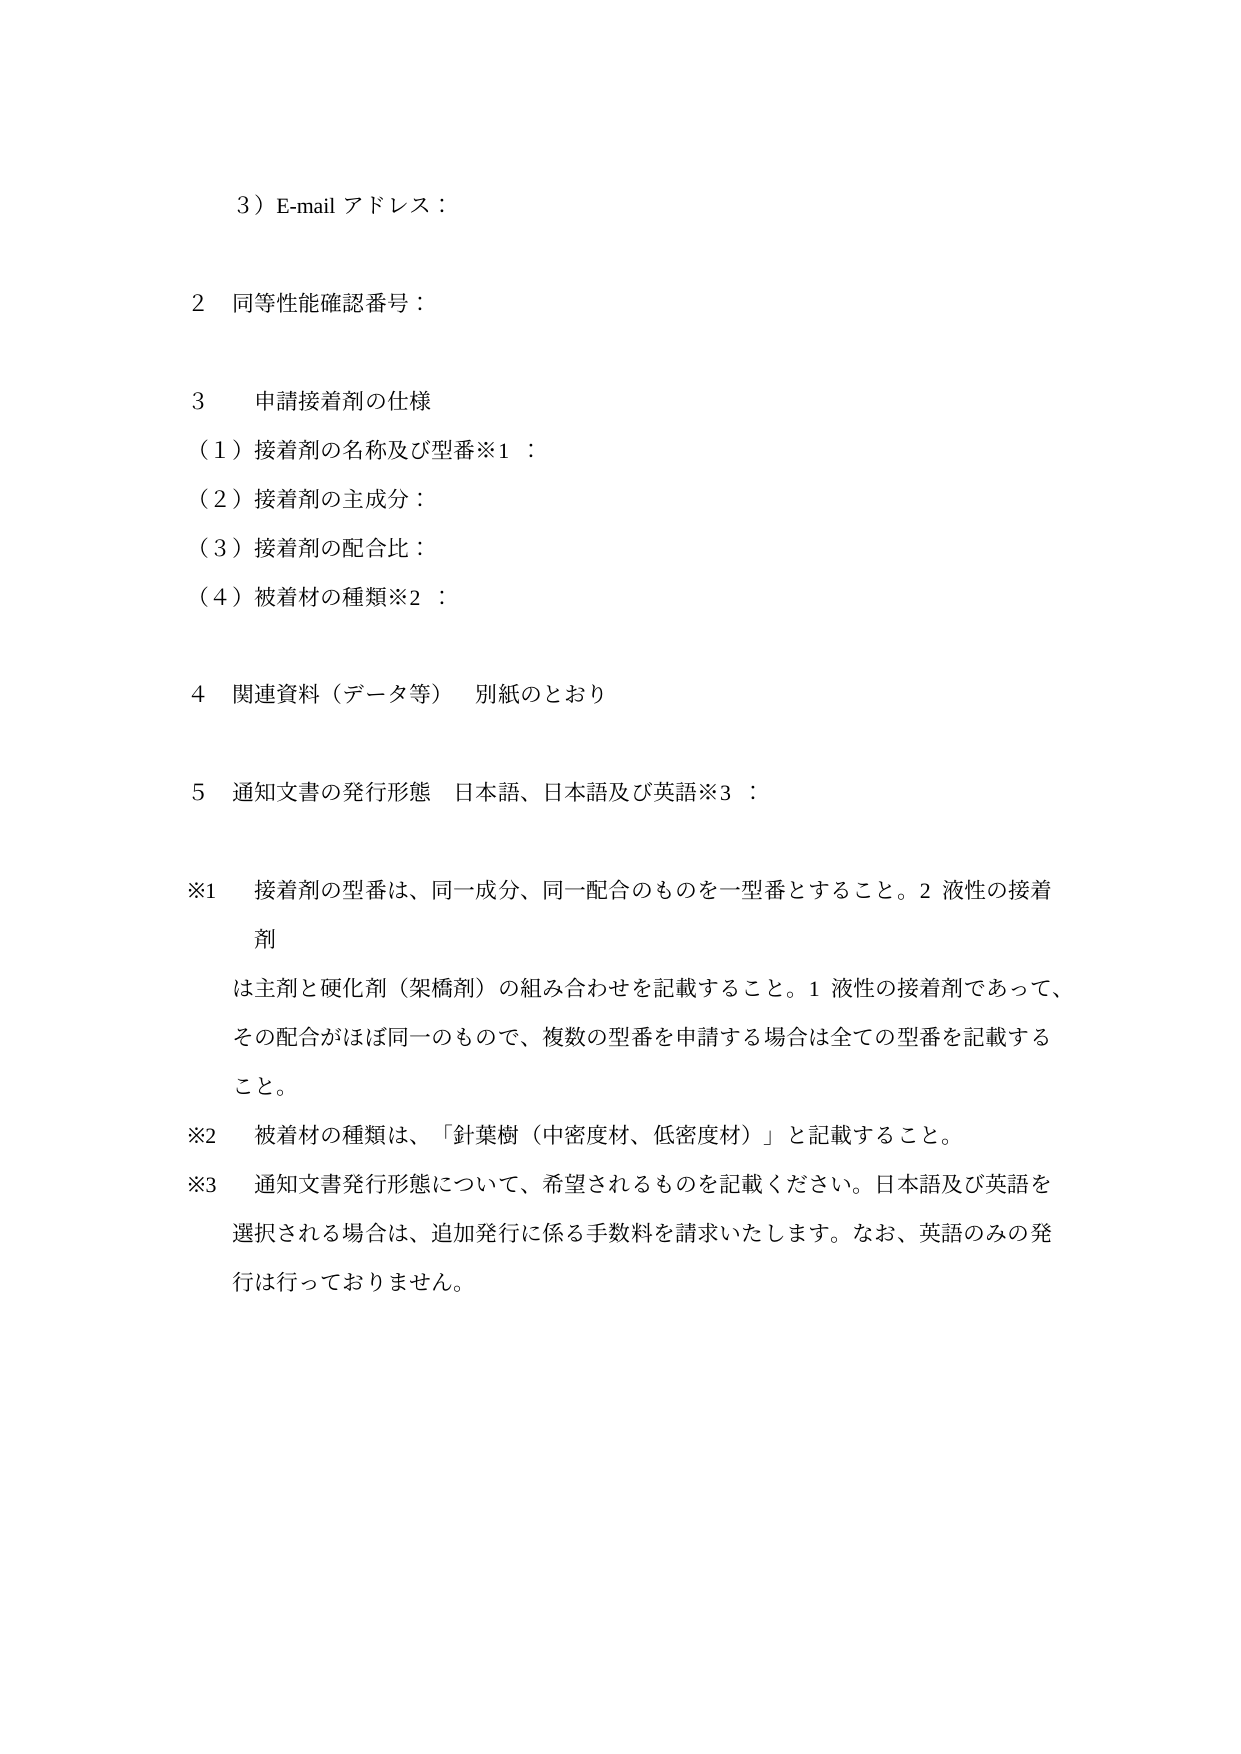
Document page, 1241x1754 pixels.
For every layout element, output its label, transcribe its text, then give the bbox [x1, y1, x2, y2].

text （２）接着剤の主成分： [187, 473, 1053, 522]
text ２ 同等性能確認番号： [187, 277, 1053, 326]
text ３ 申請接着剤の仕様 [187, 375, 1053, 424]
text ５ 通知文書の発行形態 日本語、日本語及び英語※3： [187, 767, 1053, 816]
text （４）被着材の種類※2： [187, 571, 1053, 620]
text ※2 被着材の種類は、「針葉樹（中密度材、低密度材）」と記載すること。 [187, 1109, 1053, 1158]
text ３）E-mailアドレス： [187, 179, 1053, 228]
text （１）接着剤の名称及び型番※1： [187, 424, 1053, 473]
text （３）接着剤の配合比： [187, 522, 1053, 571]
text ※1 接着剤の型番は、同一成分、同一配合のものを一型番とすること。2液性の接着剤 [187, 865, 1053, 963]
text ４ 関連資料（データ等） 別紙のとおり [187, 669, 1053, 718]
text ※3 通知文書発行形態について、希望されるものを記載ください。日本語及び英語を選択される場合は、追加発行に係る手数料を請求いたします。なお、英語のみの発行は行っておりません。 [187, 1158, 1053, 1305]
text は主剤と硬化剤（架橋剤）の組み合わせを記載すること。1液性の接着剤であって、その配合がほぼ同一のもので、複数の型番を申請する場合は全ての型番を記載すること。 [221, 963, 1053, 1109]
